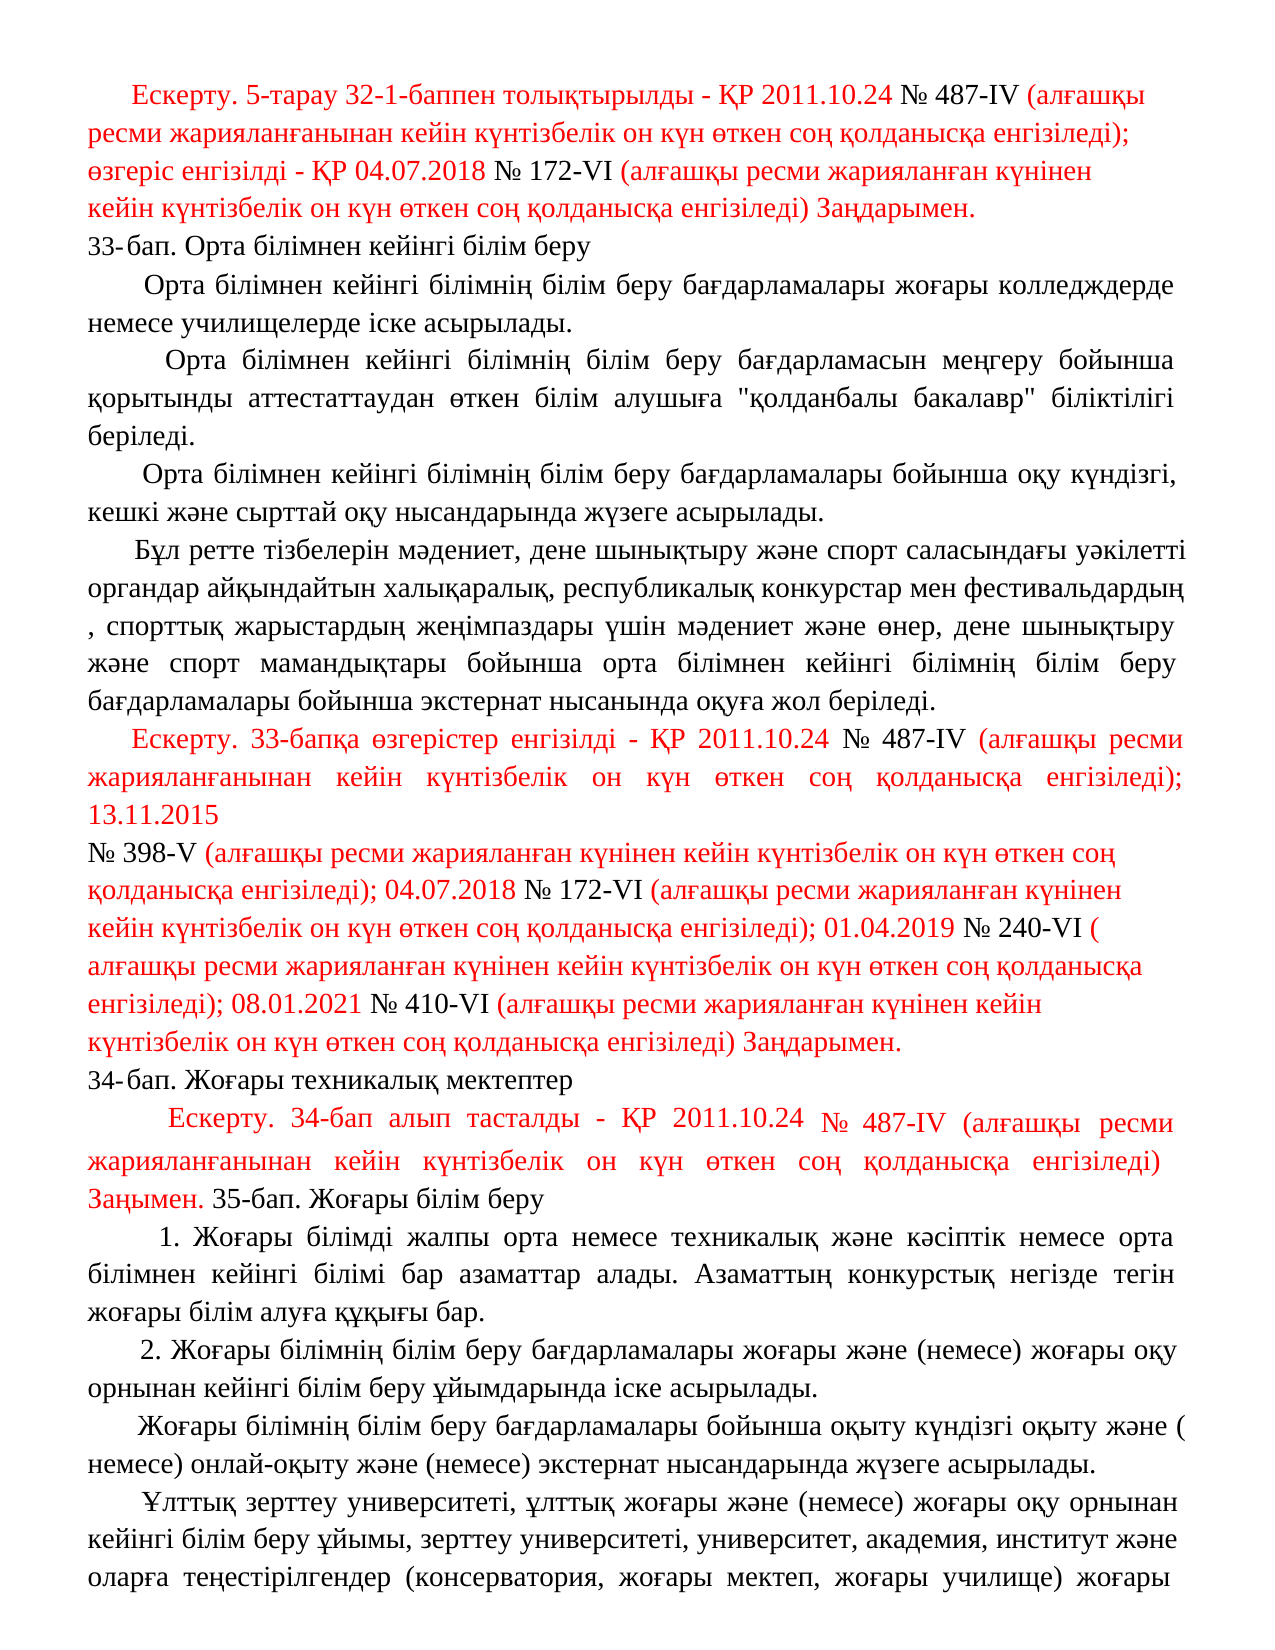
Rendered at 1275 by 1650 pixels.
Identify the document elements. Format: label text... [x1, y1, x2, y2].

text Орта білімнен кейінгі білімнің білім беру бағдарламалары жоғары колледждерде немесе училищелерде іске асырылады. [87, 267, 1198, 338]
text Ескерту. 34-бап алып тасталды - ҚР 2011.10.24 [168, 1100, 806, 1134]
list Жоғары білімнің білім беру бағдарламалары жоғары және (немесе) жоғары оқу орнынан кейінгі білім беру ұйымдарында iске асырылады. [87, 1332, 1178, 1404]
text Орта білімнен кейінгі білімнің білім беру бағдарламасын меңгеру бойынша қорытынды аттестаттаудан өткен білім алушыға "қолданбалы бакалавр" біліктілігі беріледі. [87, 342, 1174, 452]
text жарияланғанынан кейін күнтiзбелiк он күн өткен соң қолданысқа енгiзiледi) Заңымен. 35-бап. Жоғары білім беру [87, 1143, 1161, 1214]
text № 398-V (алғашқы ресми жарияланған күнінен кейін күнтізбелік он күн өткен соң қолданысқа енгізіледі); 04.07.2018 № 172-VІ (алғашқы ресми жарияланған күнінен кейін күнтiзбелiк он күн өткен соң қолданысқа енгiзiледi); 01.04.2019 № 240-VI ( алғашқы ресми жарияланған күнінен кейін күнтізбелік он күн өткен соң қолданысқа енгізіледі); 08.01.2021 № 410-VI (алғашқы ресми жарияланған күнінен кейін күнтізбелік он күн өткен соң қолданысқа енгізіледі) Заңдарымен. [87, 835, 1178, 1057]
text Орта білімнен кейінгі білімнің білім беру бағдарламалары бойынша оқу күндізгі, кешкі және сырттай оқу нысандарында жүзеге асырылады. [87, 456, 1178, 527]
text № 487-ІV [821, 1105, 949, 1138]
text Ұлттық зерттеу университеті, ұлттық жоғары және (немесе) жоғары оқу орнынан кейінгі білім беру ұйымы, зерттеу университеті, университет, академия, институт және оларға теңестiрiлгендер (консерватория, жоғары мектеп, жоғары училище) жоғары [87, 1484, 1179, 1593]
text Ескерту. 33-бапқа өзгерістер енгізілді - ҚР 2011.10.24 № 487-ІV (алғашқы ресми жарияланғанынан кейін күнтiзбелiк он күн өткен соң қолданысқа енгiзiледi); 13.11.2015 [87, 721, 1183, 830]
text Жоғары білімнің білім беру бағдарламалары бойынша оқыту күндізгі оқыту және ( немесе) онлай-оқыту және (немесе) экстернат нысандарында жүзеге асырылады. [87, 1408, 1187, 1479]
text (алғашқы ресми [962, 1105, 1198, 1138]
text Ескерту. 5-тарау 32-1-баппен толықтырылды - ҚР 2011.10.24 № 487-ІV (алғашқы ресми жарияланғанынан кейін күнтiзбелiк он күн өткен соң қолданысқа енгiзiледi); өзгеріс енгізілді - ҚР 04.07.2018 № 172-VІ (алғашқы ресми жарияланған күнінен кейін күнтiзбелiк он күн өткен соң қолданысқа енгiзiледi) Заңдарымен. [87, 77, 1164, 224]
text Бұл ретте тізбелерін мәдениет, дене шынықтыру және спорт саласындағы уәкілетті органдар айқындайтын халықаралық, республикалық конкурстар мен фестивальдардың [87, 532, 1187, 603]
text , спорттық жарыстардың жеңімпаздары үшін мәдениет және өнер, дене шынықтыру және спорт мамандықтары бойынша орта білімнен кейінгі білімнің білім беру бағдарламалары бойынша экстернат нысанында оқуға жол беріледі. [87, 608, 1176, 717]
list Жоғары білімді жалпы орта немесе техникалық және кәсіптік немесе орта білімнен кейінгі білімі бар азаматтар алады. Азаматтың конкурстық негізде тегін жоғары білім алуға құқығы бар. [87, 1219, 1175, 1328]
list бап. Орта білімнен кейінгі білім беру [87, 228, 1198, 262]
list бап. Жоғары техникалық мектептер [87, 1062, 1198, 1095]
